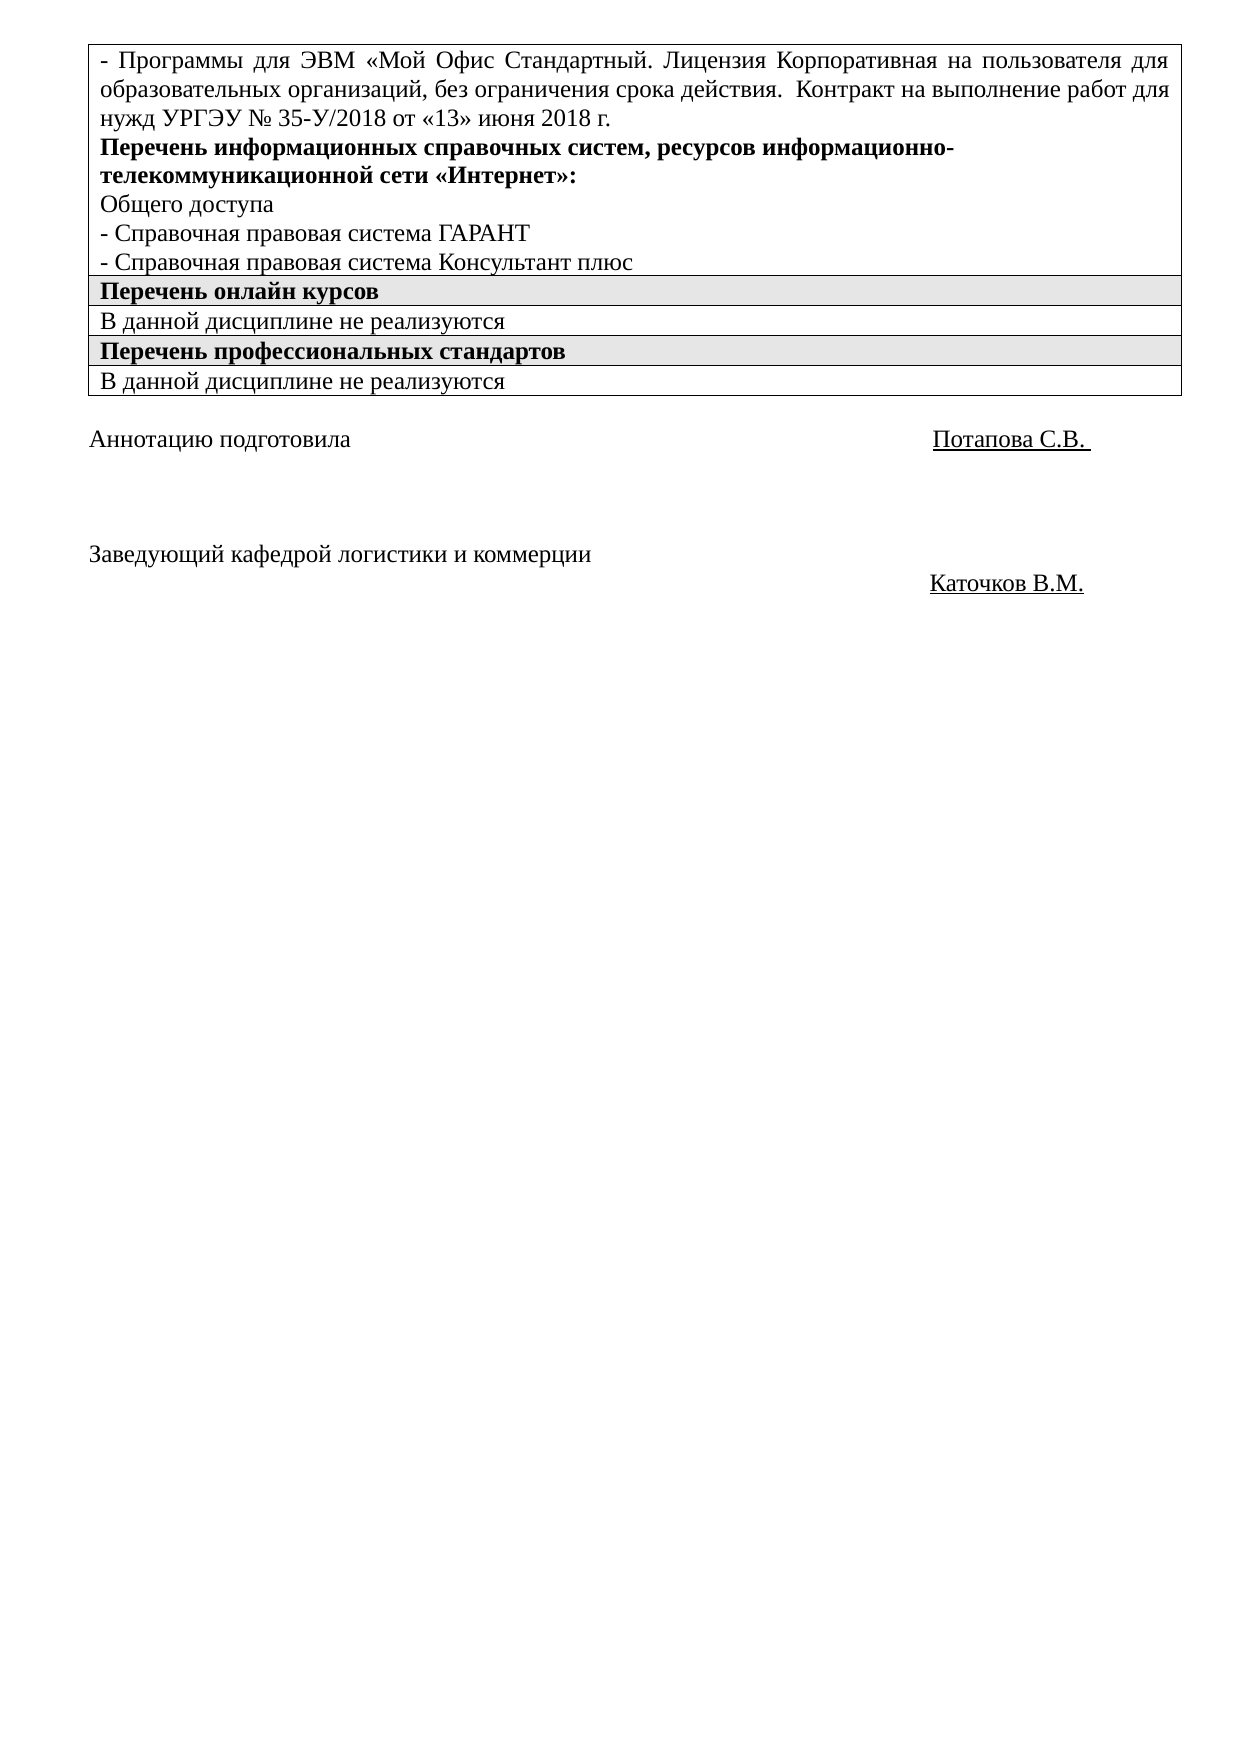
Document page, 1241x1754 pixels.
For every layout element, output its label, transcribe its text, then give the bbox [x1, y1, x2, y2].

table_cell Перечень профессиональных стандартов [89, 336, 1181, 365]
table_cell Перечень онлайн курсов [89, 276, 1181, 305]
text Каточков В.М. [88, 568, 1181, 597]
table_cell В данной дисциплине не реализуются [89, 306, 1181, 335]
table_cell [89, 45, 1181, 275]
text Аннотацию подготовила Потапова С.В. [88, 424, 1181, 453]
table_cell В данной дисциплине не реализуются [89, 366, 1181, 394]
text Заведующий кафедрой логистики и коммерции [88, 539, 1181, 568]
